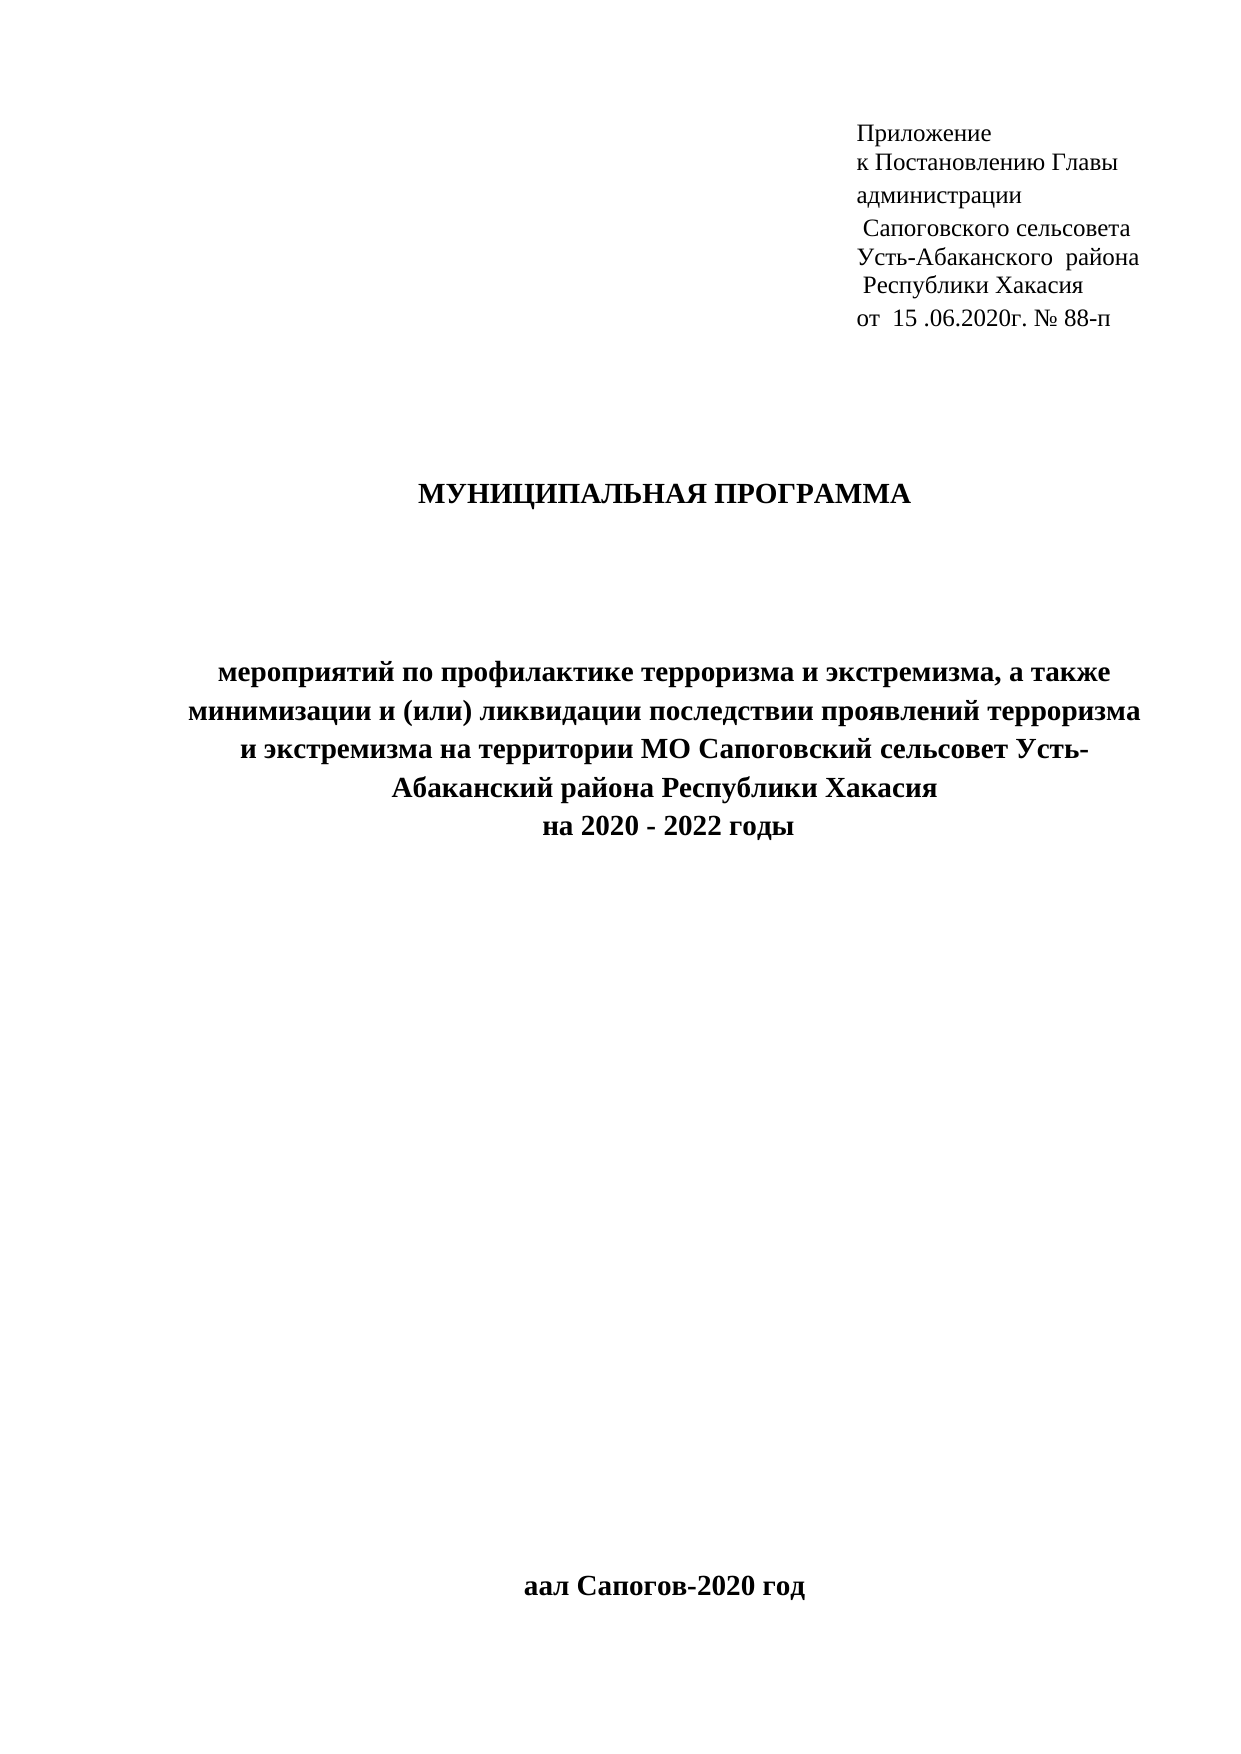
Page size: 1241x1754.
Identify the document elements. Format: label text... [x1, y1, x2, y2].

text МУНИЦИПАЛЬНАЯ ПРОГРАММА [177, 476, 1152, 509]
text Приложение [856, 118, 1152, 147]
text на 2020 - 2022 годы [177, 808, 1152, 842]
text Усть-Абаканского района [856, 242, 1152, 270]
text аал Сапогов-2020 год [177, 1568, 1152, 1602]
text от 15 .06.2020г. № 88-п [856, 303, 1152, 332]
text к Постановлению Главы администрации [856, 147, 1152, 209]
text Республики Хакасия [856, 270, 1152, 299]
text мероприятий по профилактике терроризма и экстремизма, а также минимизации и (или) ликвидации последствии проявлений терроризма и экстремизма на территории МО Сапоговский сельсовет Усть-Абаканский района Республики Хакасия [177, 654, 1152, 803]
text Сапоговского сельсовета [856, 213, 1152, 242]
